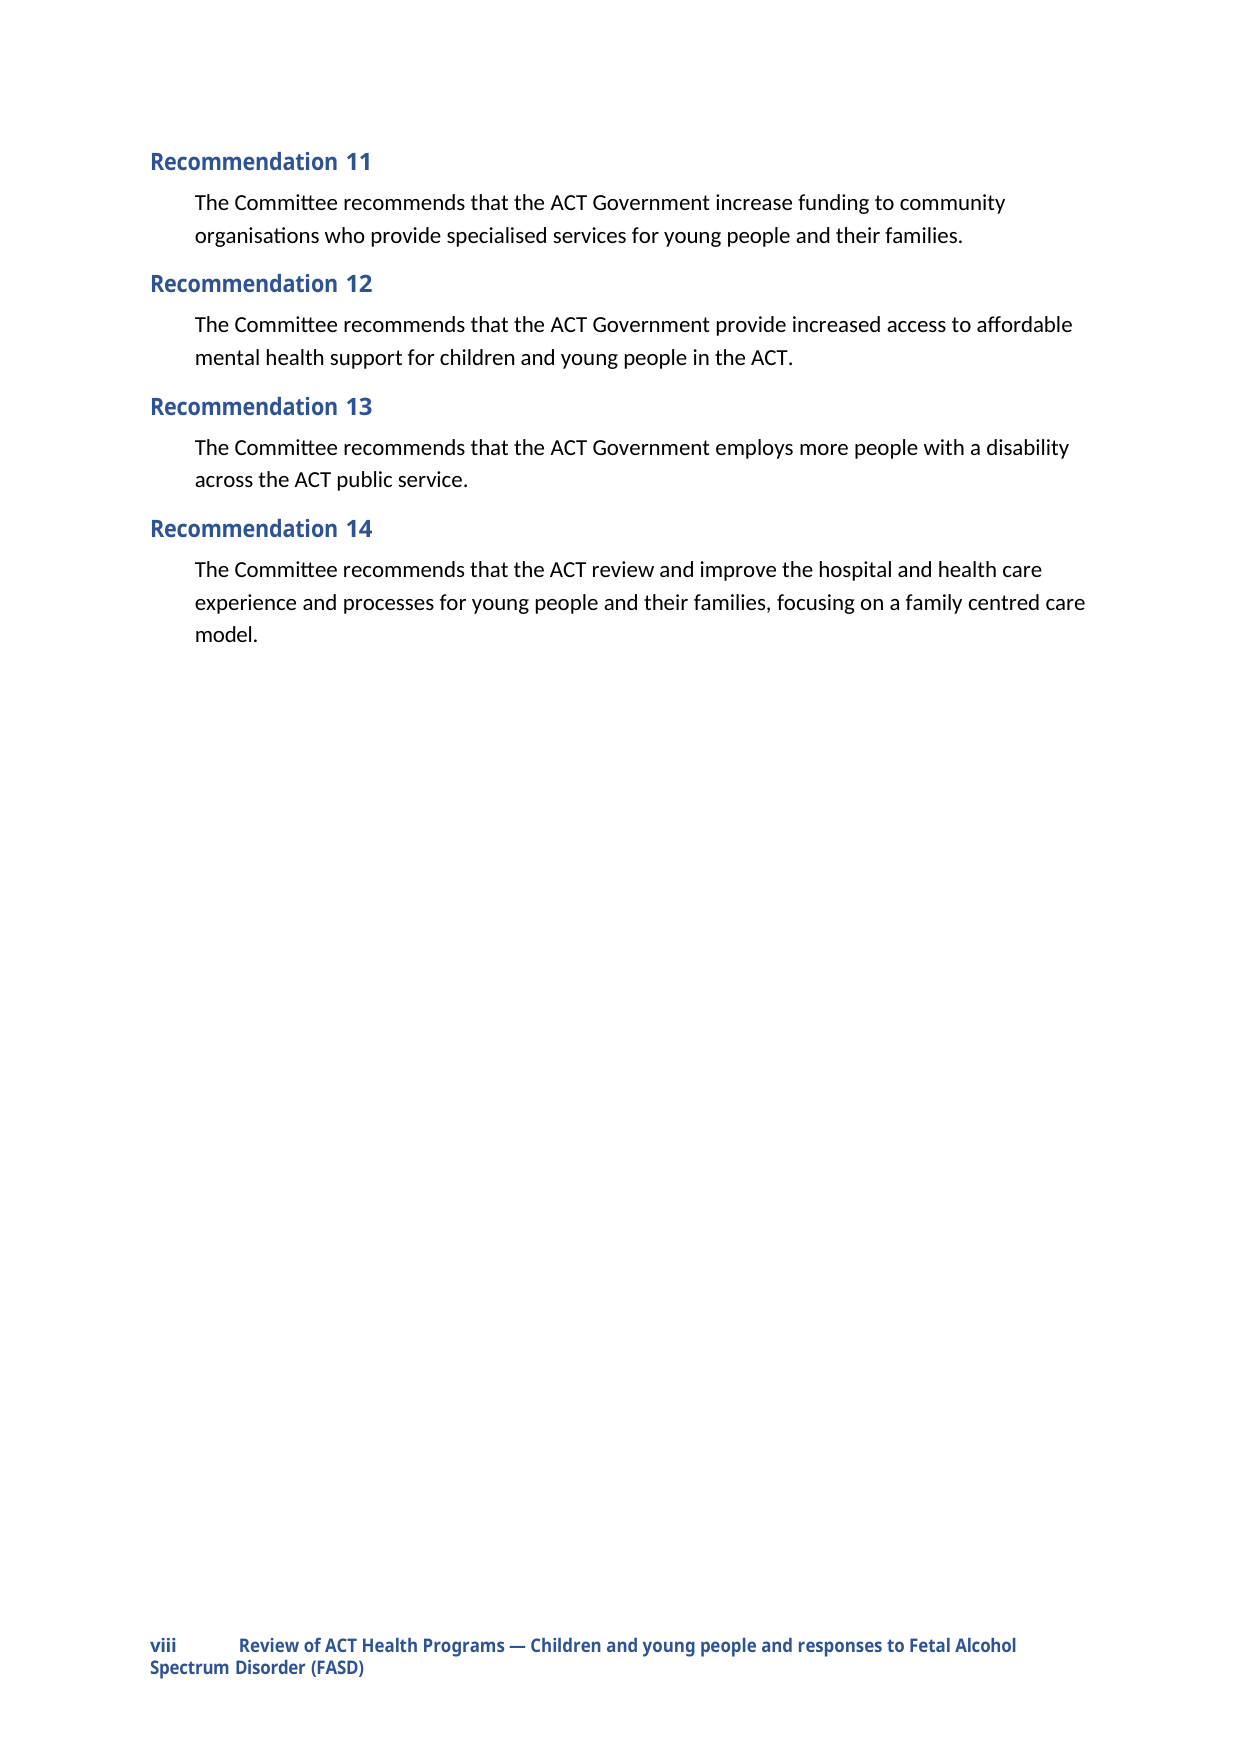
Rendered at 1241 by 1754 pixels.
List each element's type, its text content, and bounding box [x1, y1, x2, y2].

text The Committee recommends that the ACT review and improve the hospital and health care experience and processes for young people and their families, focusing on a family centred care model. [194, 555, 1126, 649]
text The Committee recommends that the ACT Government employs more people with a disability across the ACT public service. [194, 433, 1089, 493]
subtitle Recommendation 14 [150, 512, 1126, 544]
subtitle Recommendation 11 [150, 145, 1126, 177]
text The Committee recommends that the ACT Government increase funding to community organisations who provide specialised services for young people and their families. [194, 188, 1089, 249]
subtitle Recommendation 13 [150, 389, 1126, 422]
text The Committee recommends that the ACT Government provide increased access to affordable mental health support for children and young people in the ACT. [194, 311, 1122, 371]
subtitle Recommendation 12 [150, 267, 1126, 300]
